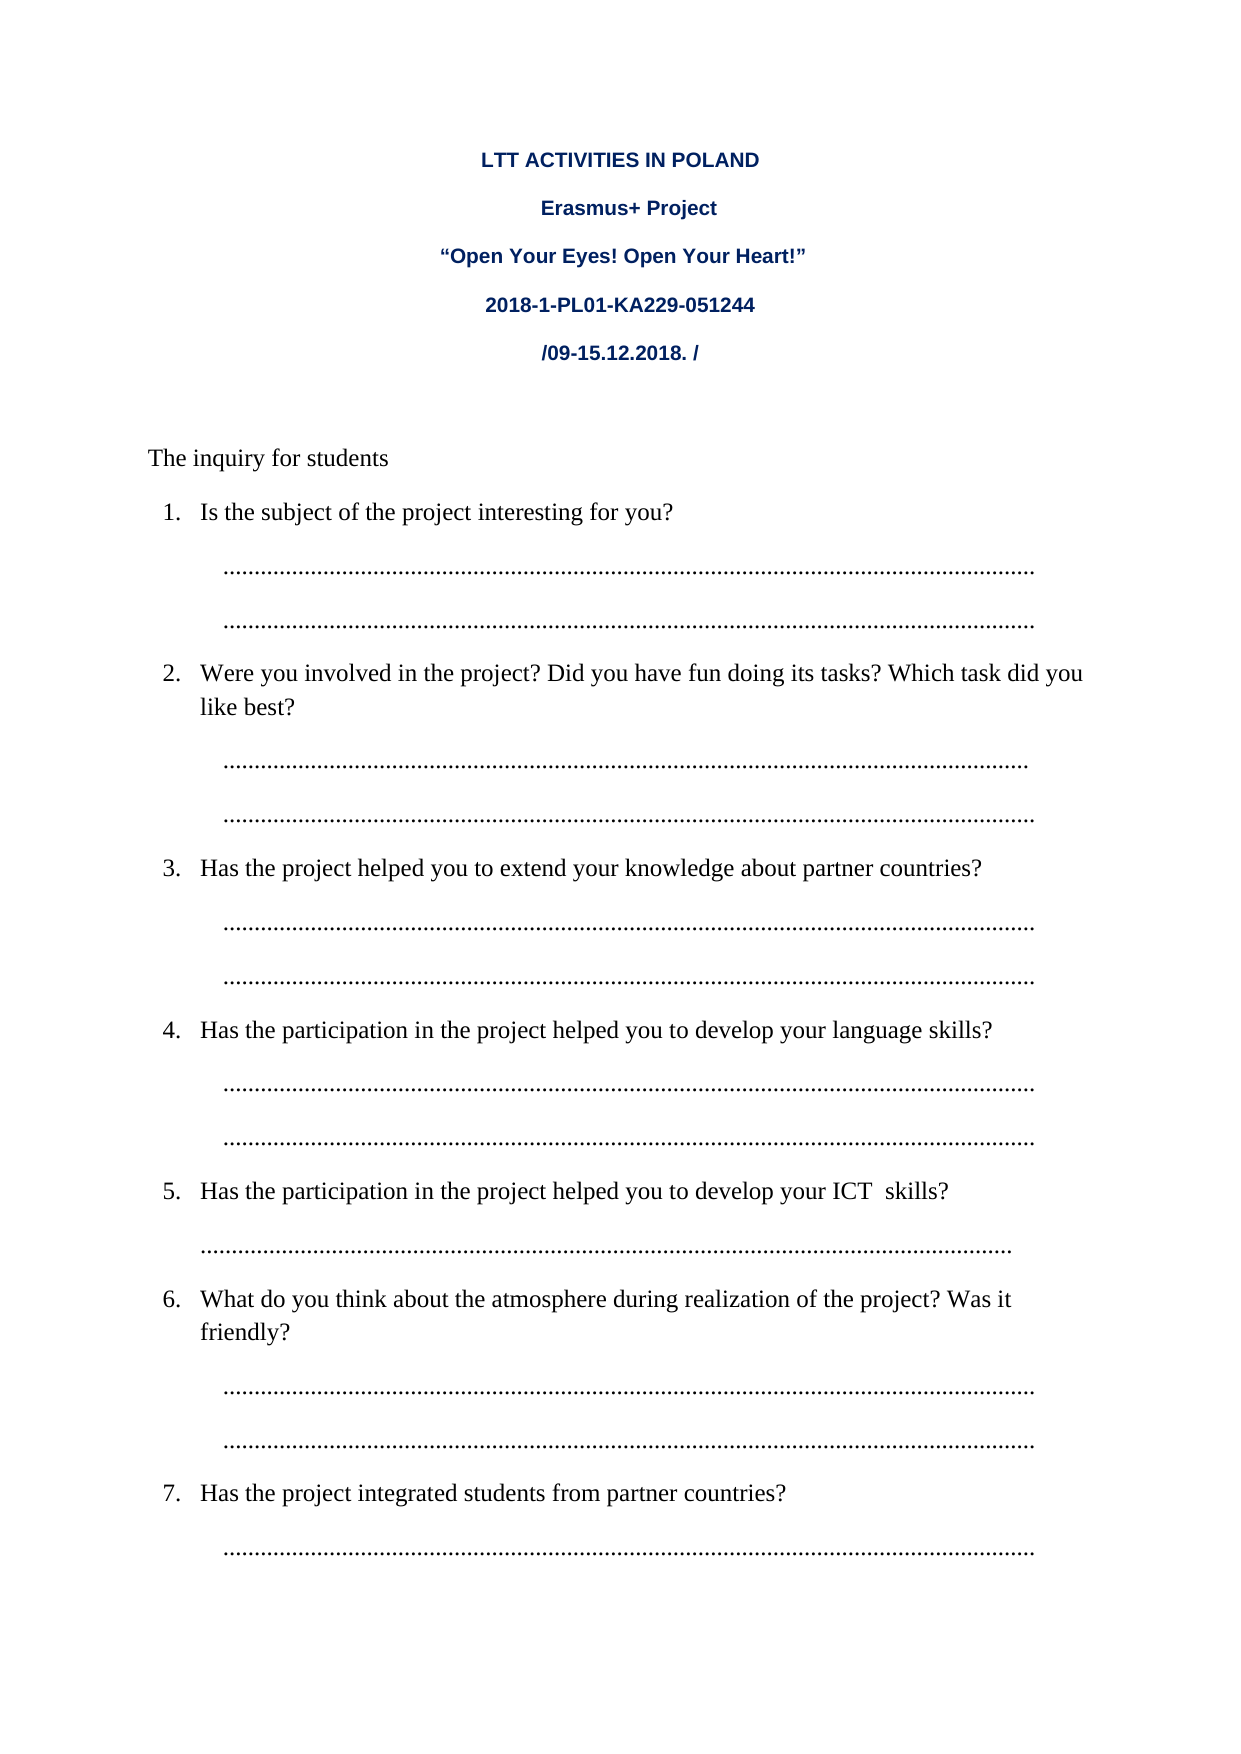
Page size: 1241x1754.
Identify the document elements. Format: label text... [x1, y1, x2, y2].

text 2018-1-PL01-KA229-051244 [148, 293, 1093, 317]
list .................................................................................................................................. [223, 961, 1093, 989]
list Were you involved in the project? Did you have fun doing its tasks? Which task did you like best? [162, 658, 1093, 720]
text “Open Your Eyes! Open Your Heart!” [148, 244, 1093, 268]
list .................................................................................................................................. [223, 605, 1093, 633]
list Has the project integrated students from partner countries? [162, 1478, 1093, 1507]
list .................................................................................................................................. [200, 1230, 1093, 1259]
list What do you think about the atmosphere during realization of the project? Was it friendly? [162, 1284, 1093, 1346]
text LTT ACTIVITIES IN POLAND [148, 148, 1093, 172]
list .................................................................................................................................. [223, 1068, 1093, 1097]
text Erasmus+ Project [148, 196, 1093, 220]
list Has the participation in the project helped you to develop your ICT skills? [162, 1176, 1093, 1205]
list .................................................................................................................................. [223, 907, 1093, 936]
list .................................................................................................................................. [223, 1371, 1093, 1399]
list Is the subject of the project interesting for you? [162, 497, 1093, 526]
list Has the participation in the project helped you to develop your language skills? [162, 1015, 1093, 1043]
list .................................................................................................................................. [223, 799, 1093, 828]
list .................................................................................................................................. [223, 551, 1093, 579]
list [223, 1532, 1093, 1561]
list ................................................................................................................................. [223, 745, 1093, 774]
list .................................................................................................................................. [223, 1122, 1093, 1151]
list .................................................................................................................................. [223, 1425, 1093, 1453]
text /09-15.12.2018. / [148, 341, 1093, 365]
text The inquiry for students [148, 443, 1093, 472]
list Has the project helped you to extend your knowledge about partner countries? [162, 853, 1093, 882]
